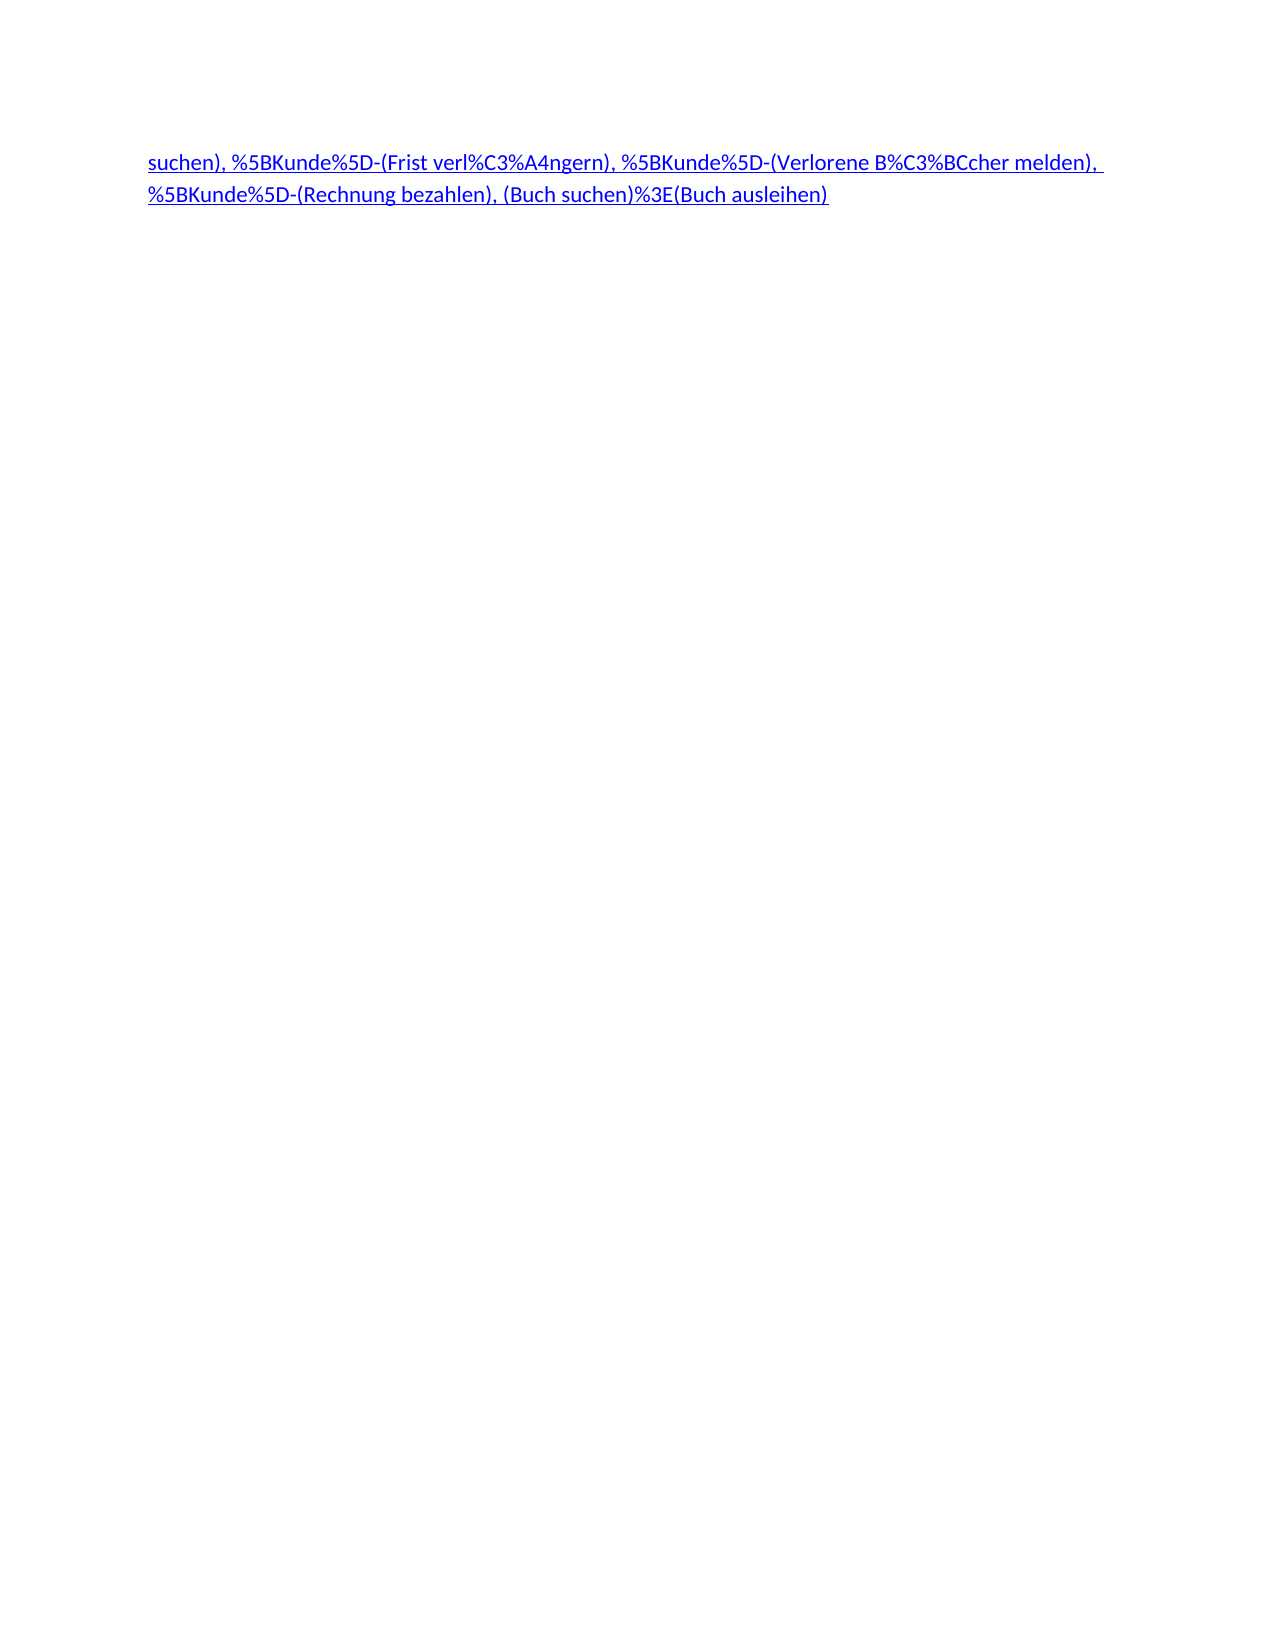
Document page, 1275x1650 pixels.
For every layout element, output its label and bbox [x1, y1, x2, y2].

text [148, 148, 1127, 208]
